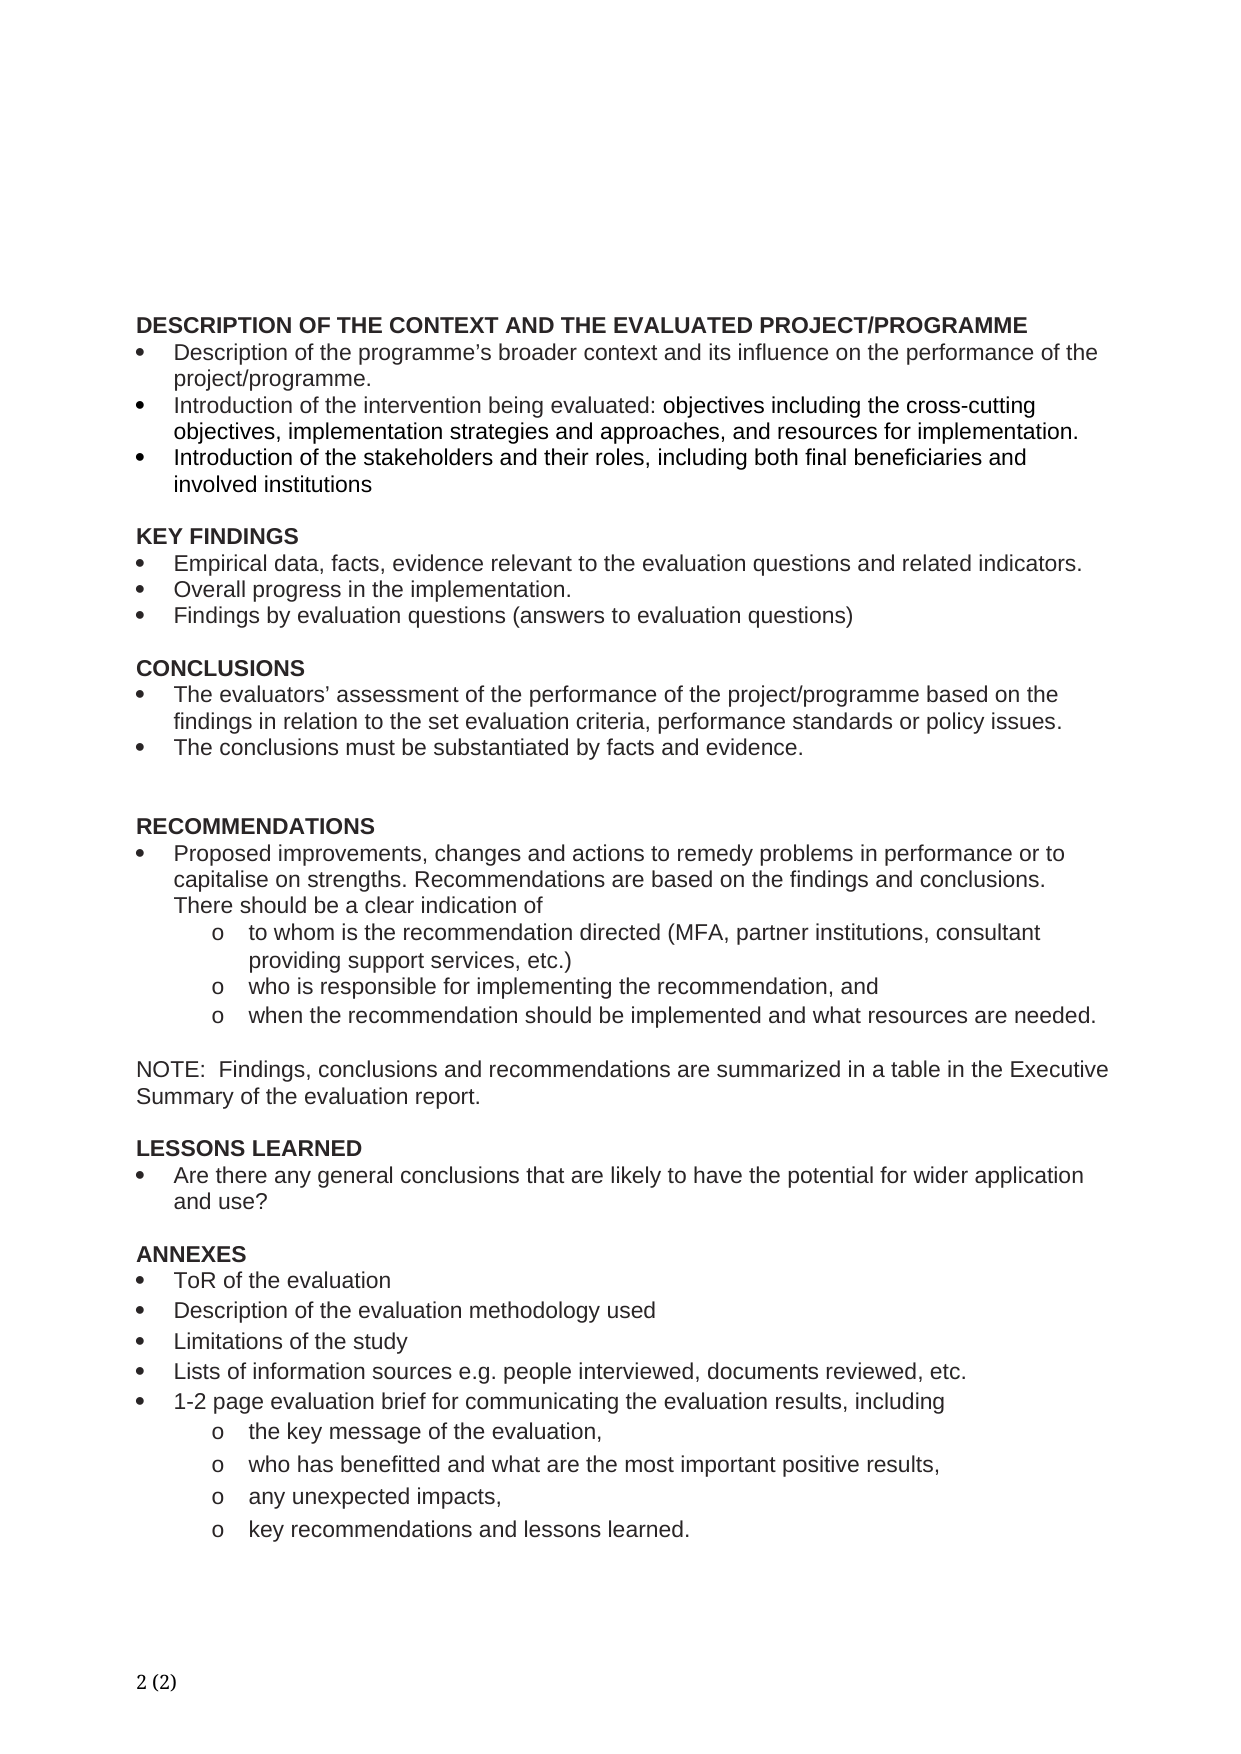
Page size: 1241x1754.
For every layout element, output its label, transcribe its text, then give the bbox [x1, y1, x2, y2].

list Are there any general conclusions that are likely to have the potential for wider application and use? [136, 1162, 1110, 1214]
list Description of the evaluation methodology used [136, 1297, 1110, 1324]
list Findings by evaluation questions (answers to evaluation questions) [136, 602, 1110, 629]
list Empirical data, facts, evidence relevant to the evaluation questions and related indicators. [136, 550, 1110, 576]
list who has benefitted and what are the most important positive results, [211, 1451, 1110, 1479]
text LESSONS LEARNED [136, 1135, 1110, 1162]
text CONCLUSIONS [136, 655, 1110, 681]
text KEY FINDINGS [136, 523, 1110, 550]
list ToR of the evaluation [136, 1267, 1110, 1293]
text NOTE: Findings, conclusions and recommendations are summarized in a table in the Executive Summary of the evaluation report. [136, 1056, 1110, 1109]
list 1-2 page evaluation brief for communicating the evaluation results, including [136, 1388, 1110, 1414]
list the key message of the evaluation, [211, 1418, 1110, 1447]
list Introduction of the intervention being evaluated: objectives including the cross-cutting objectives, implementation strategies and approaches, and resources for implementation. [136, 392, 1110, 444]
list Lists of information sources e.g. people interviewed, documents reviewed, etc. [136, 1358, 1110, 1384]
list The evaluators’ assessment of the performance of the project/programme based on the findings in relation to the set evaluation criteria, performance standards or policy issues. [136, 681, 1110, 734]
list Limitations of the study [136, 1328, 1110, 1354]
list when the recommendation should be implemented and what resources are needed. [211, 1002, 1110, 1030]
text DESCRIPTION OF THE CONTEXT AND THE EVALUATED PROJECT/PROGRAMME [136, 312, 1110, 339]
list to whom is the recommendation directed (MFA, partner institutions, consultant providing support services, etc.) [211, 919, 1110, 973]
list Overall progress in the implementation. [136, 576, 1110, 602]
list The conclusions must be substantiated by facts and evidence. [136, 734, 1110, 761]
list any unexpected impacts, [211, 1483, 1110, 1512]
list Introduction of the stakeholders and their roles, including both final beneficiaries and involved institutions [136, 444, 1110, 497]
list who is responsible for implementing the recommendation, and [211, 973, 1110, 1002]
list key recommendations and lessons learned. [211, 1516, 1110, 1544]
list Proposed improvements, changes and actions to remedy problems in performance or to capitalise on strengths. Recommendations are based on the findings and conclusions. There should be a clear indication of [136, 839, 1110, 919]
text RECOMMENDATIONS [136, 813, 1110, 839]
text ANNEXES [136, 1241, 1110, 1267]
list Description of the programme’s broader context and its influence on the performance of the project/programme. [136, 339, 1110, 392]
